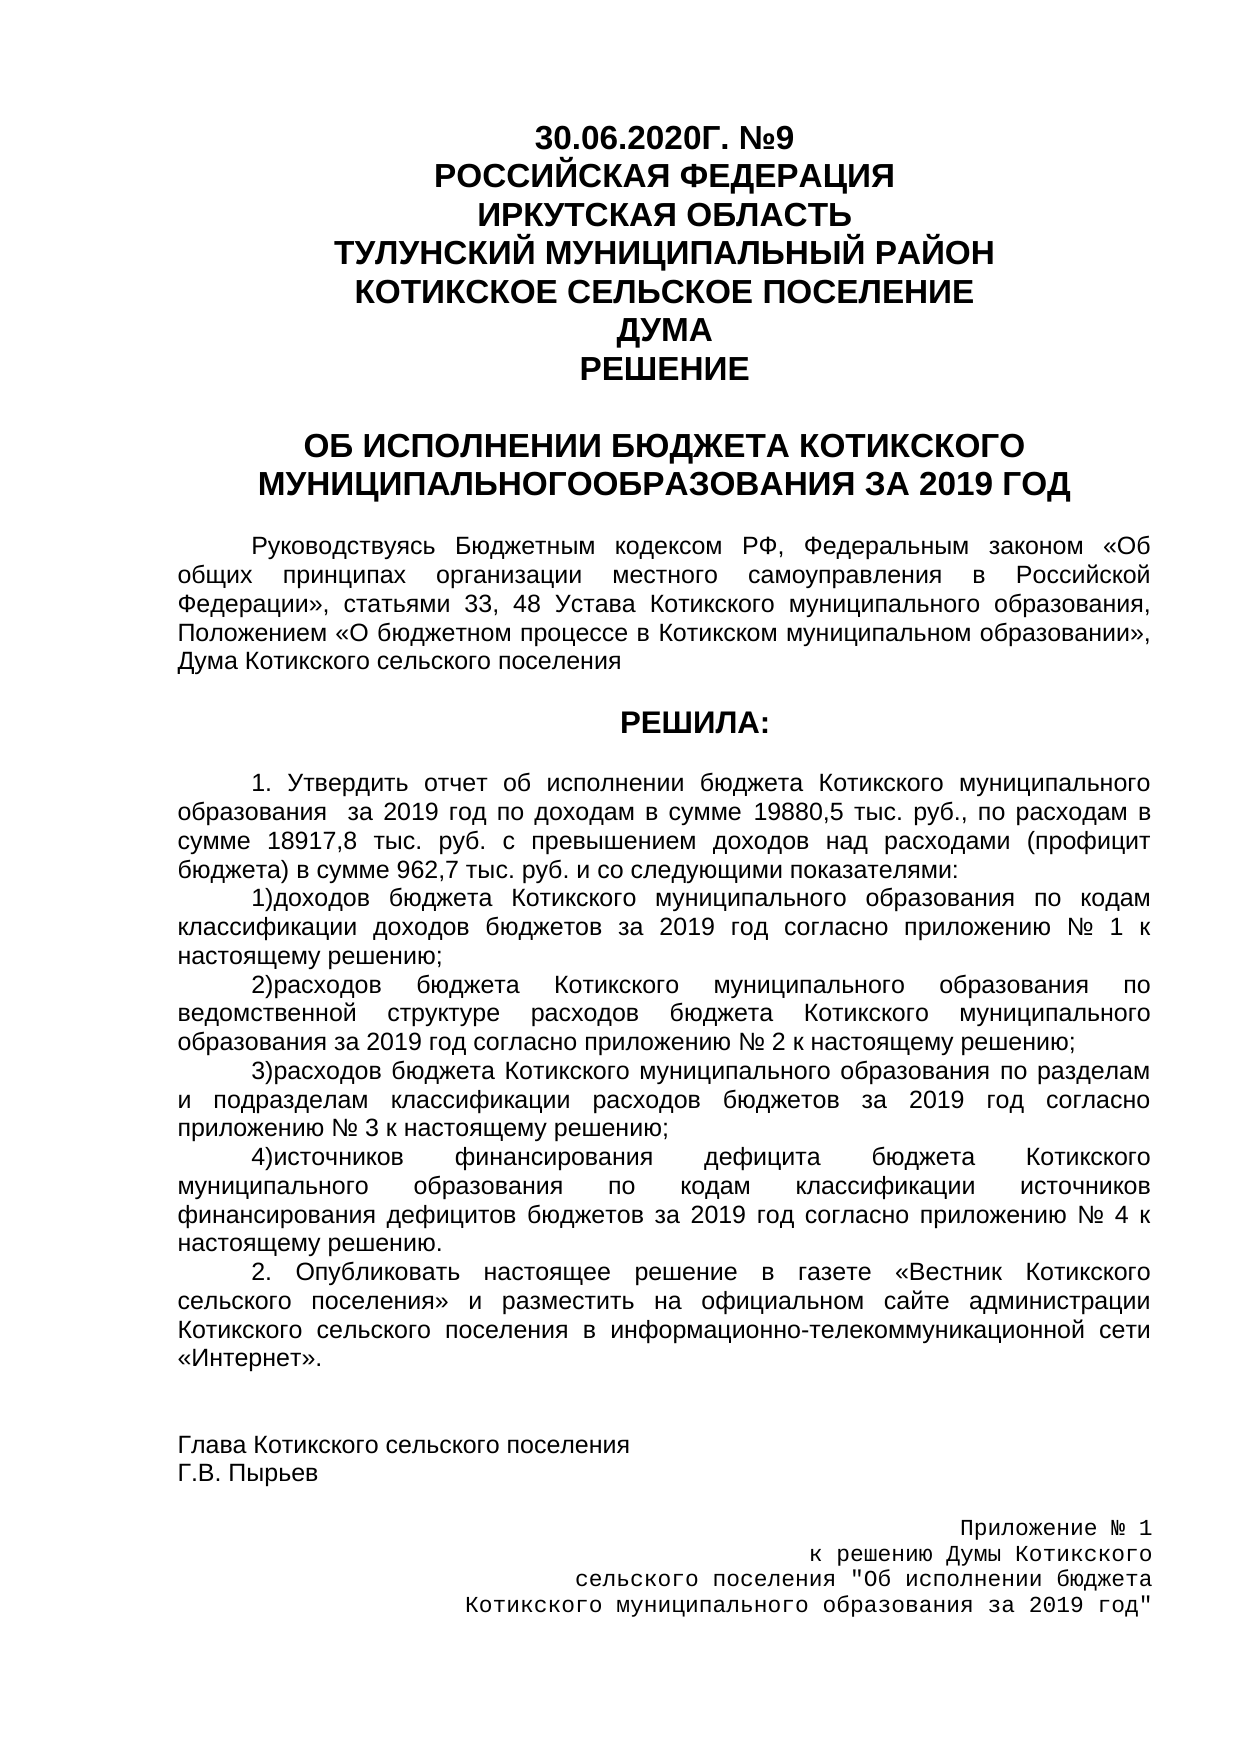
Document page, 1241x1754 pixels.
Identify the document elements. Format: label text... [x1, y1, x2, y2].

text ДУМА [177, 310, 1152, 349]
text РЕШИЛА: [546, 704, 1152, 740]
text ИРКУТСКАЯ ОБЛАСТЬ [177, 195, 1152, 233]
text Руководствуясь Бюджетным кодексом РФ, Федеральным законом «Об общих принципах организации местного самоуправления в Российской Федерации», статьями 33, 48 Устава Котикского муниципального образования, Положением «О бюджетном процессе в Котикском муниципальном образовании», Дума Котикского сельского поселения [177, 531, 1152, 675]
text РОССИЙСКАЯ ФЕДЕРАЦИЯ [177, 157, 1152, 195]
text 1. Утвердить отчет об исполнении бюджета Котикского муниципального образования за 2019 год по доходам в сумме 19880,5 тыс. руб., по расходам в сумме 18917,8 тыс. руб. с превышением доходов над расходами (профицит бюджета) в сумме 962,7 тыс. руб. и со следующими показателями: [177, 768, 1152, 883]
text РЕШЕНИЕ [177, 349, 1152, 387]
text 30.06.2020Г. №9 [177, 118, 1152, 157]
text к решению Думы Котикского [177, 1542, 1152, 1568]
text 1)доходов бюджета Котикского муниципального образования по кодам классификации доходов бюджетов за 2019 год согласно приложению № 1 к настоящему решению; [177, 883, 1152, 970]
text 2. Опубликовать настоящее решение в газете «Вестник Котикского сельского поселения» и разместить на официальном сайте администрации Котикского сельского поселения в информационно-телекоммуникационной сети «Интернет». [177, 1257, 1152, 1372]
text ТУЛУНСКИЙ МУНИЦИПАЛЬНЫЙ РАЙОН [177, 233, 1152, 272]
text 2)расходов бюджета Котикского муниципального образования по ведомственной структуре расходов бюджета Котикского муниципального образования за 2019 год согласно приложению № 2 к настоящему решению; [177, 970, 1152, 1056]
text КОТИКСКОЕ СЕЛЬСКОЕ ПОСЕЛЕНИЕ [177, 272, 1152, 310]
text 4)источников финансирования дефицита бюджета Котикского муниципального образования по кодам классификации источников финансирования дефицитов бюджетов за 2019 год согласно приложению № 4 к настоящему решению. [177, 1142, 1152, 1257]
text 3)расходов бюджета Котикского муниципального образования по разделам и подразделам классификации расходов бюджетов за 2019 год согласно приложению № 3 к настоящему решению; [177, 1056, 1152, 1142]
text Г.В. Пырьев [177, 1458, 1152, 1487]
text Котикского муниципального образования за 2019 год" [177, 1594, 1152, 1620]
text сельского поселения "Об исполнении бюджета [177, 1568, 1152, 1594]
text Глава Котикского сельского поселения [177, 1430, 1152, 1458]
text ОБ ИСПОЛНЕНИИ БЮДЖЕТА КОТИКСКОГО МУНИЦИПАЛЬНОГООБРАЗОВАНИЯ ЗА 2019 ГОД [177, 426, 1152, 502]
text Приложение № 1 [177, 1516, 1152, 1542]
